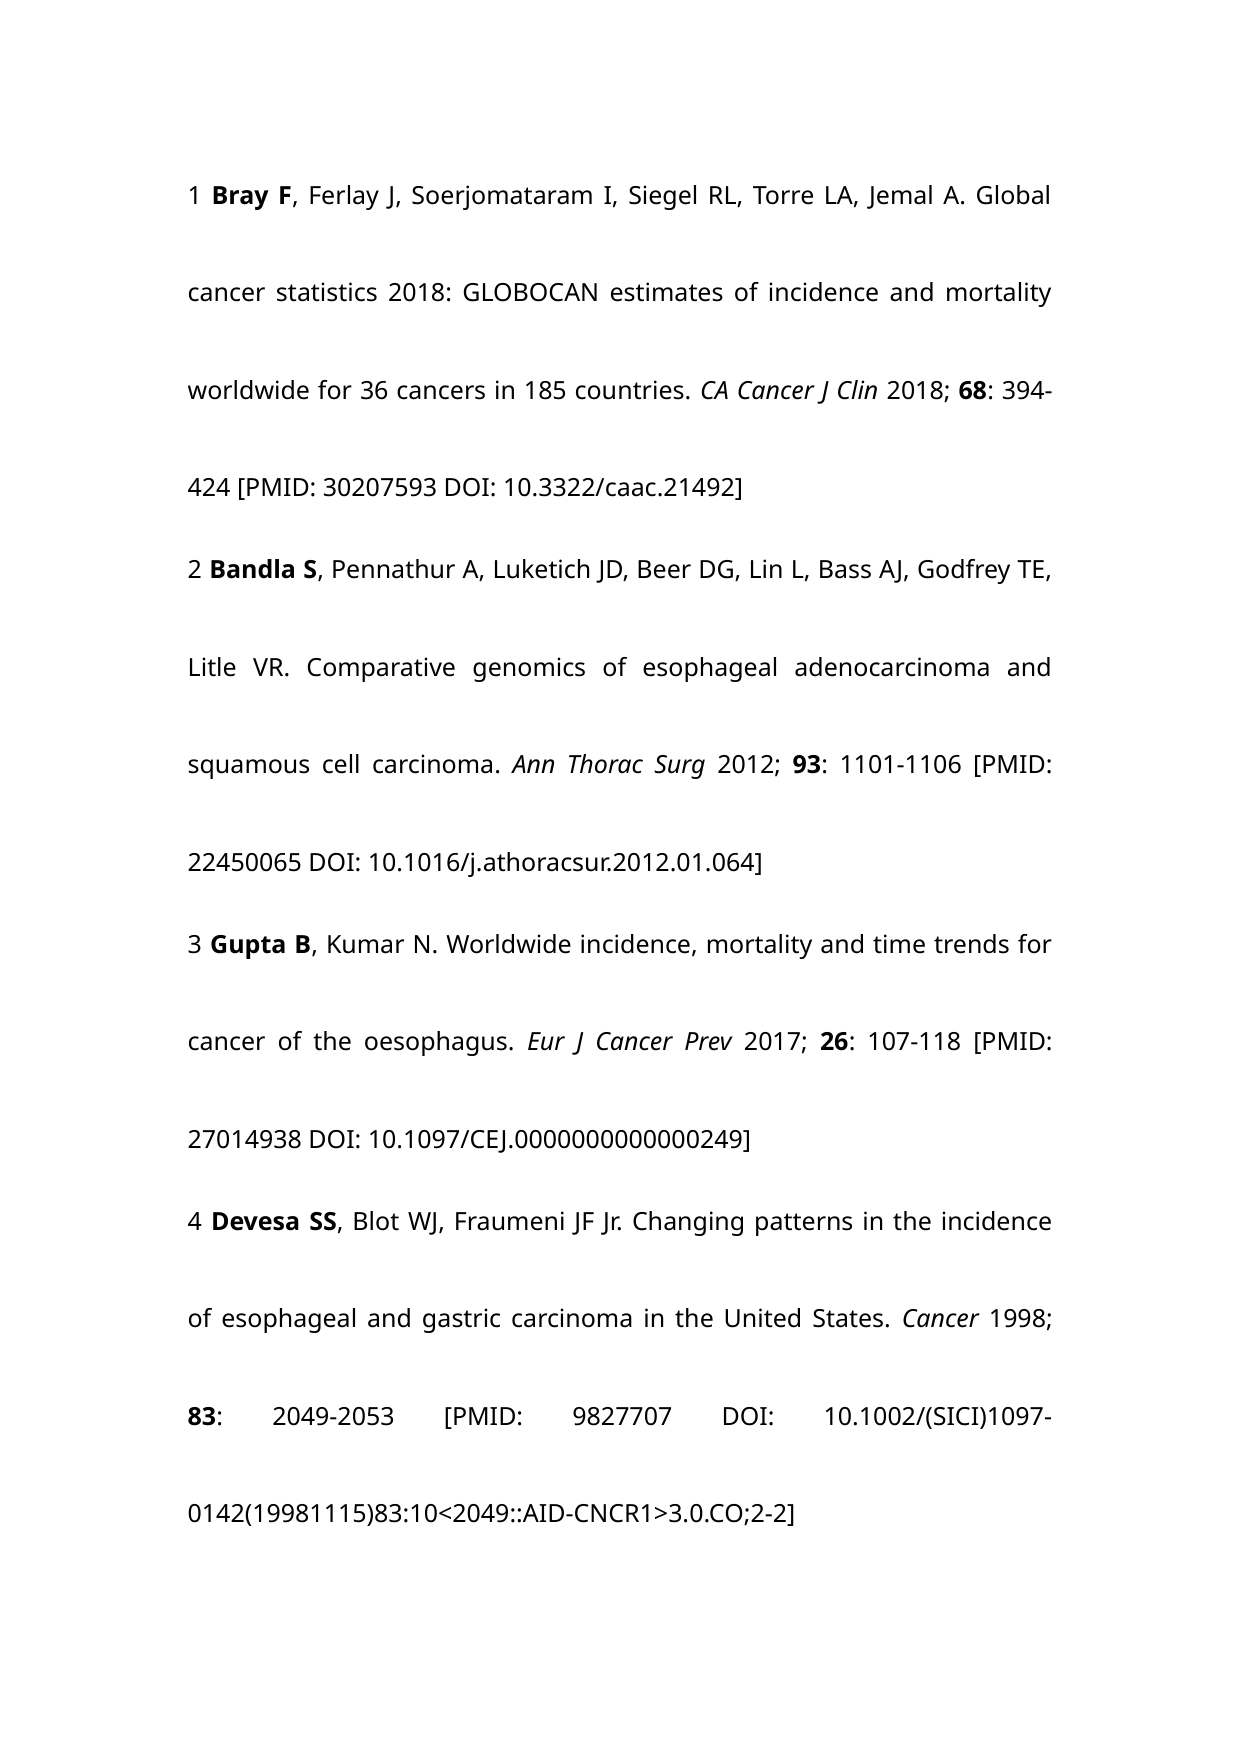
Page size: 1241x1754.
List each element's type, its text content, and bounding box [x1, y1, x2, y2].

text 2 Bandla S, Pennathur A, Luketich JD, Beer DG, Lin L, Bass AJ, Godfrey TE, Litle VR. Comparative genomics of esophageal adenocarcinoma and squamous cell carcinoma. Ann Thorac Surg 2012; 93: 1101-1106 [PMID: 22450065 DOI: 10.1016/j.athoracsur.2012.01.064] [187, 536, 1053, 894]
text 3 Gupta B, Kumar N. Worldwide incidence, mortality and time trends for cancer of the oesophagus. Eur J Cancer Prev 2017; 26: 107-118 [PMID: 27014938 DOI: 10.1097/CEJ.0000000000000249] [187, 911, 1053, 1171]
text 1 Bray F, Ferlay J, Soerjomataram I, Siegel RL, Torre LA, Jemal A. Global cancer statistics 2018: GLOBOCAN estimates of incidence and mortality worldwide for 36 cancers in 185 countries. CA Cancer J Clin 2018; 68: 394-424 [PMID: 30207593 DOI: 10.3322/caac.21492] [187, 162, 1053, 519]
text 4 Devesa SS, Blot WJ, Fraumeni JF Jr. Changing patterns in the incidence of esophageal and gastric carcinoma in the United States. Cancer 1998; 83: 2049-2053 [PMID: 9827707 DOI: 10.1002/(SICI)1097-0142(19981115)83:10<2049::AID-CNCR1>3.0.CO;2-2] [187, 1188, 1053, 1545]
